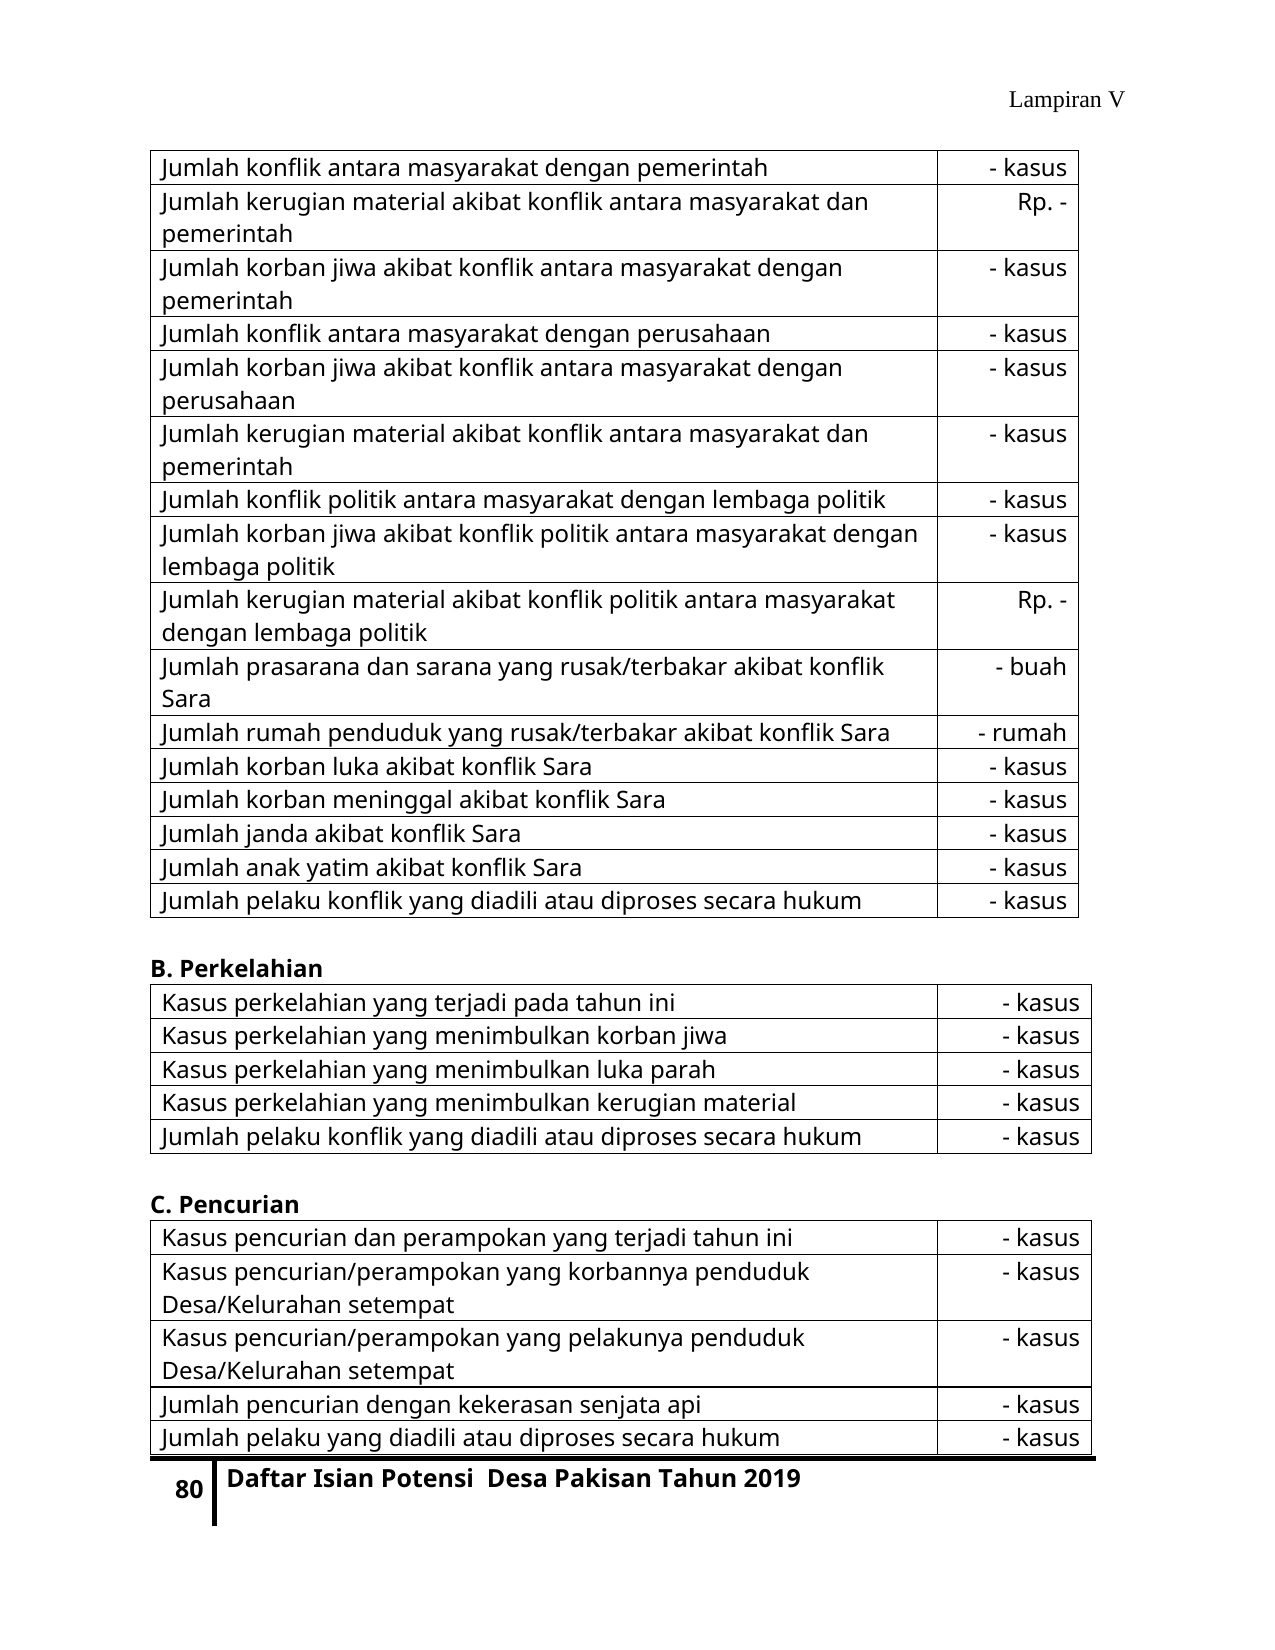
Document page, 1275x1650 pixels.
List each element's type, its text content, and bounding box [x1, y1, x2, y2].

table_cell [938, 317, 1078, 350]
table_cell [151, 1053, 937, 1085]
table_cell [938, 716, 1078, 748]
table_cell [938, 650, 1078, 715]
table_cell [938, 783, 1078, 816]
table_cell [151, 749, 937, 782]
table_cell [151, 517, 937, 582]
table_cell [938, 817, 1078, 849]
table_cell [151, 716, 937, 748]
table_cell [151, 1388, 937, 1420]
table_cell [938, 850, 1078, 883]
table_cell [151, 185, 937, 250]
text C. Pencurian [150, 1188, 1125, 1220]
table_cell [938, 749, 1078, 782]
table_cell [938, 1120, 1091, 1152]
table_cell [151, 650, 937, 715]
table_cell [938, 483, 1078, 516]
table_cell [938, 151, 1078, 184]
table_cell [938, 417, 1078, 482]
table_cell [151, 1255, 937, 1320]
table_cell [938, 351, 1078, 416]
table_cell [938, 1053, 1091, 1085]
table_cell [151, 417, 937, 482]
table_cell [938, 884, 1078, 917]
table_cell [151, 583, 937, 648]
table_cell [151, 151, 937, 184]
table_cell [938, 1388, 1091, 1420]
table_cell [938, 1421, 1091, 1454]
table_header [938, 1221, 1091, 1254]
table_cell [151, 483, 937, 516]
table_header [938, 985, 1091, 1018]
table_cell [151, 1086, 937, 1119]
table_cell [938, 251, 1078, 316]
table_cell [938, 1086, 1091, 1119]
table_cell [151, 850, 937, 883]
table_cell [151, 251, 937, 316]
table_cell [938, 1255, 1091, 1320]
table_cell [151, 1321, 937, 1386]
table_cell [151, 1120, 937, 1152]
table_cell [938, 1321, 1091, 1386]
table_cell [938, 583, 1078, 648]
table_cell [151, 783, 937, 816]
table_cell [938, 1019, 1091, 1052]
text B. Perkelahian [150, 952, 1125, 984]
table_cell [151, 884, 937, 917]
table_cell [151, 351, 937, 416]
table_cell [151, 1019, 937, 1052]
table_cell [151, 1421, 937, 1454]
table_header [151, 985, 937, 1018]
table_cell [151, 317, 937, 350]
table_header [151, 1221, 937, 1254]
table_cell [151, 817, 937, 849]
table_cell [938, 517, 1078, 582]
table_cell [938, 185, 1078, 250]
